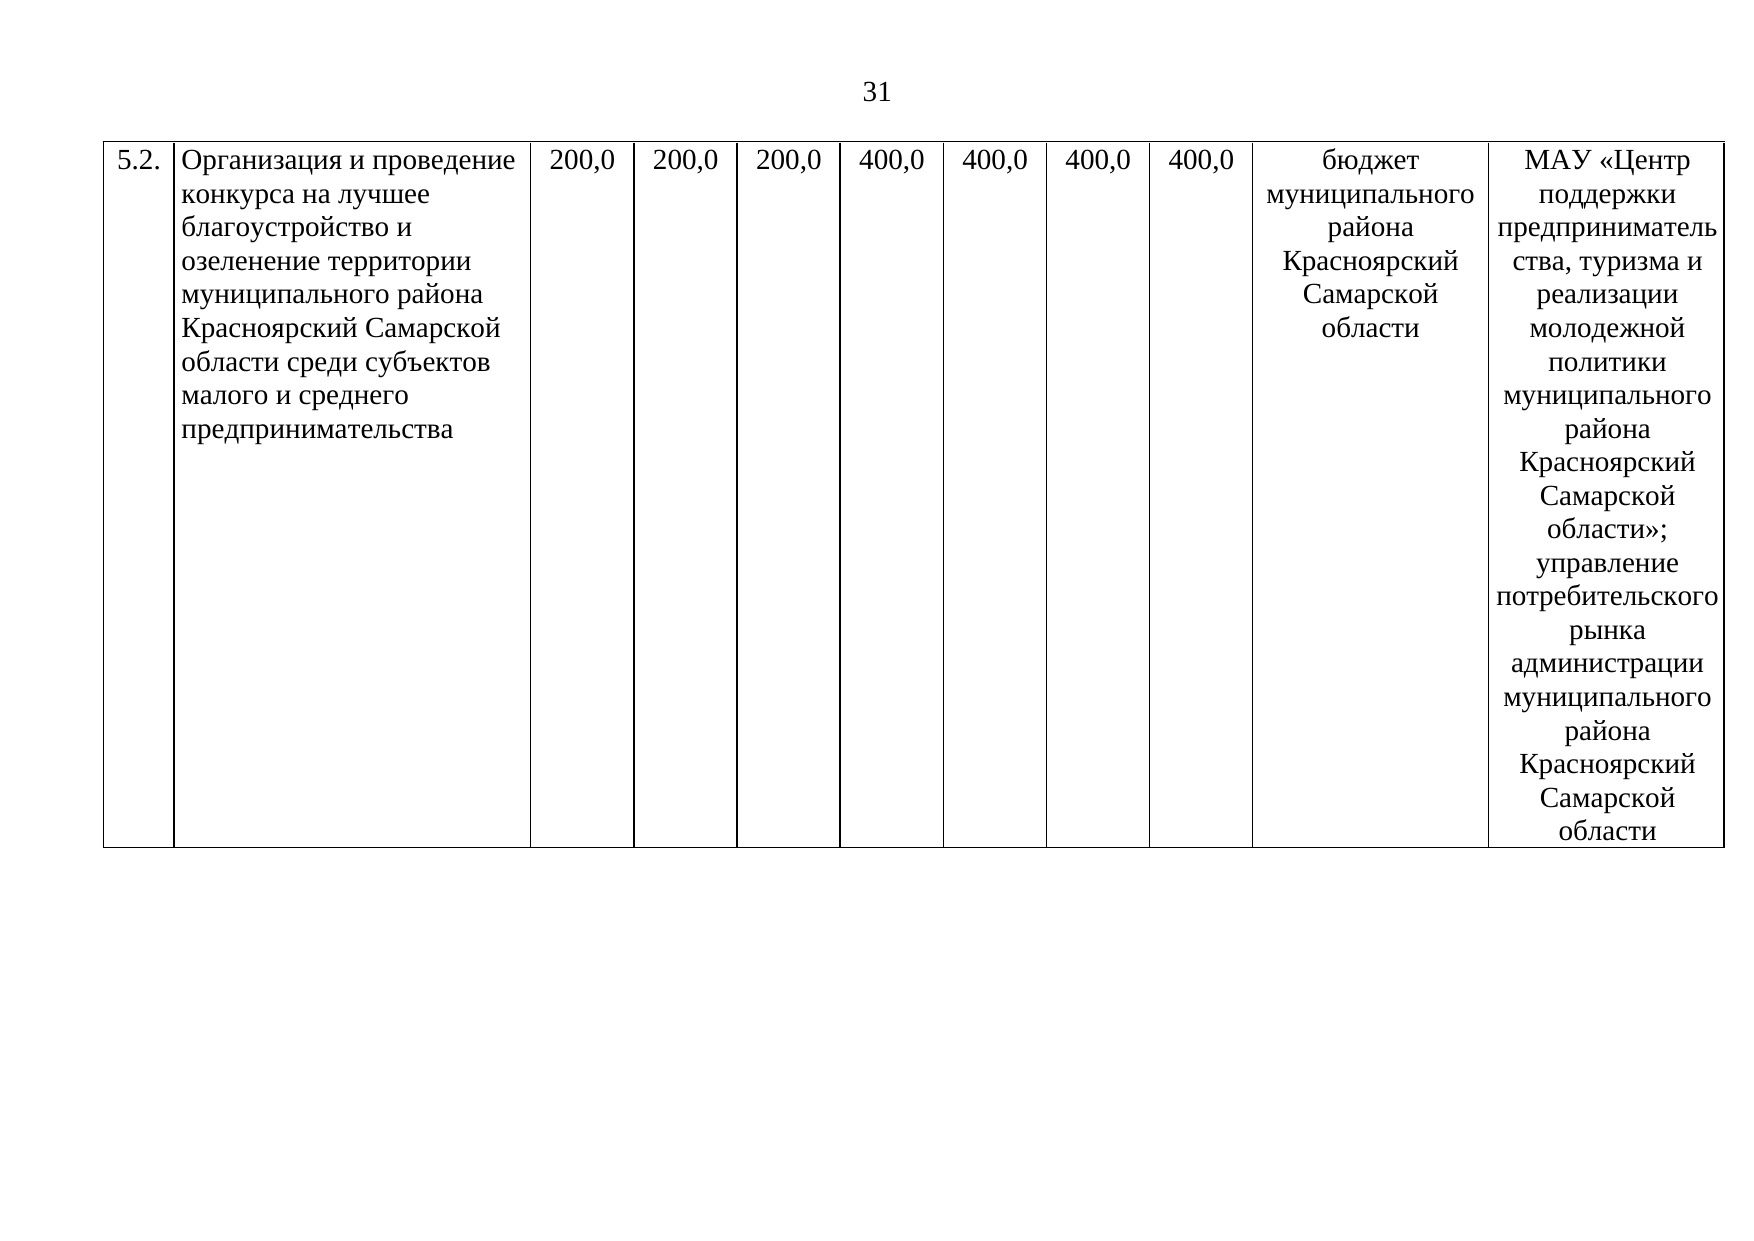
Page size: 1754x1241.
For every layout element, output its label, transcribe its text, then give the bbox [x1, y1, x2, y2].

table_cell 200,0 [635, 142, 737, 847]
table_cell 400,0 [944, 142, 1046, 847]
table_cell 400,0 [1150, 142, 1252, 847]
table_cell МАУ «Центр поддержки предпринимательства, туризма и реализации молодежной политики муниципального района Красноярский Самарской области»; управление потребительского рынка администрации муниципального района Красноярский Самарской области [1489, 142, 1724, 847]
table_cell 200,0 [738, 142, 840, 847]
table_cell 400,0 [841, 142, 943, 847]
table_cell 5.2. [104, 142, 174, 847]
table_cell бюджет муниципального района Красноярский Самарской области [1253, 142, 1488, 847]
table_cell 200,0 [531, 142, 634, 847]
table_cell 400,0 [1047, 142, 1149, 847]
table_cell Организация и проведение конкурса на лучшее благоустройство и озеленение территории муниципального района Красноярский Самарской области среди субъектов малого и среднего предпринимательства [175, 142, 530, 847]
